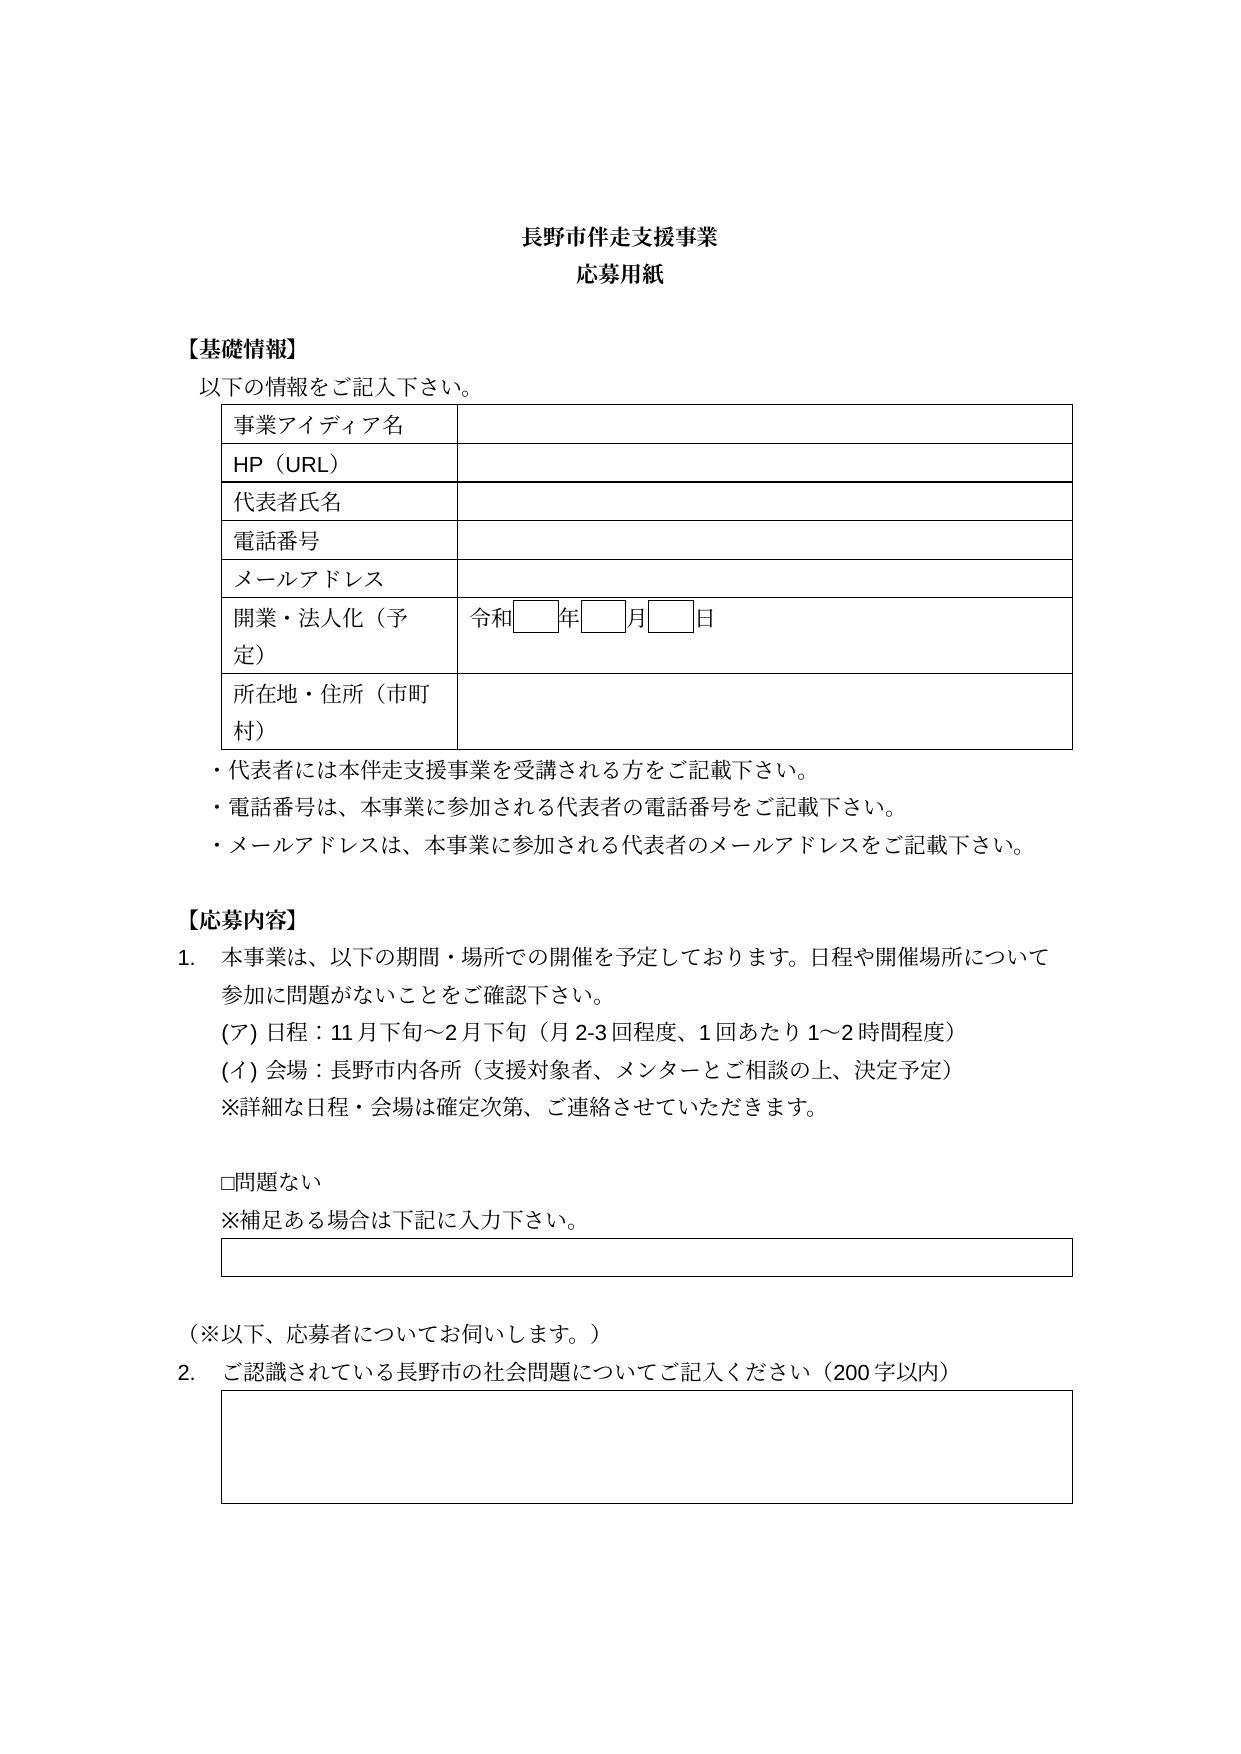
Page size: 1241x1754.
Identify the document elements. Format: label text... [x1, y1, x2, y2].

table_cell 所在地・住所（市町村） [222, 674, 457, 749]
table_header [458, 405, 1072, 443]
list ご認識されている長野市の社会問題についてご記入ください（200字以内） [177, 1352, 1063, 1390]
table_cell 代表者氏名 [222, 483, 457, 520]
list （※以下、応募者についてお伺いします。） [177, 1315, 1063, 1352]
table_cell [458, 674, 1072, 749]
table_cell [458, 483, 1072, 520]
text 応募用紙 [177, 254, 1063, 292]
table_cell 電話番号 [222, 521, 457, 558]
table_cell [458, 560, 1072, 597]
text ・電話番号は、本事業に参加される代表者の電話番号をご記載下さい。 [207, 788, 1063, 825]
text □問題ない ※補足ある場合は下記に入力下さい。 [221, 1125, 1063, 1238]
text ・メールアドレスは、本事業に参加される代表者のメールアドレスをご記載下さい。 [207, 825, 1063, 863]
text 【応募内容】 [177, 900, 1063, 938]
text 【基礎情報】 [177, 329, 1063, 367]
list 日程：11月下旬～2月下旬（月2-3回程度、1回あたり1～2時間程度） [221, 1013, 1063, 1050]
table_cell メールアドレス [222, 560, 457, 597]
table_cell 開業・法人化（予定） [222, 598, 457, 673]
text 以下の情報をご記入下さい。 [177, 367, 1063, 404]
table_cell [458, 444, 1072, 481]
table_header 事業アイディア名 [222, 405, 457, 443]
table_cell [458, 521, 1072, 558]
text ・代表者には本伴走支援事業を受講される方をご記載下さい。 [207, 750, 1063, 788]
table_header [222, 1391, 1072, 1503]
table_header [222, 1239, 1072, 1276]
table_cell HP（URL） [222, 444, 457, 481]
table_cell 令和 年 月 日 [458, 598, 1072, 673]
list 本事業は、以下の期間・場所での開催を予定しております。日程や開催場所について参加に問題がないことをご確認下さい。 [177, 938, 1063, 1013]
text 長野市伴走支援事業 [177, 217, 1063, 254]
list 会場：長野市内各所（支援対象者、メンターとご相談の上、決定予定） [221, 1050, 1063, 1088]
text ※詳細な日程・会場は確定次第、ご連絡させていただきます。 [177, 1088, 1063, 1125]
